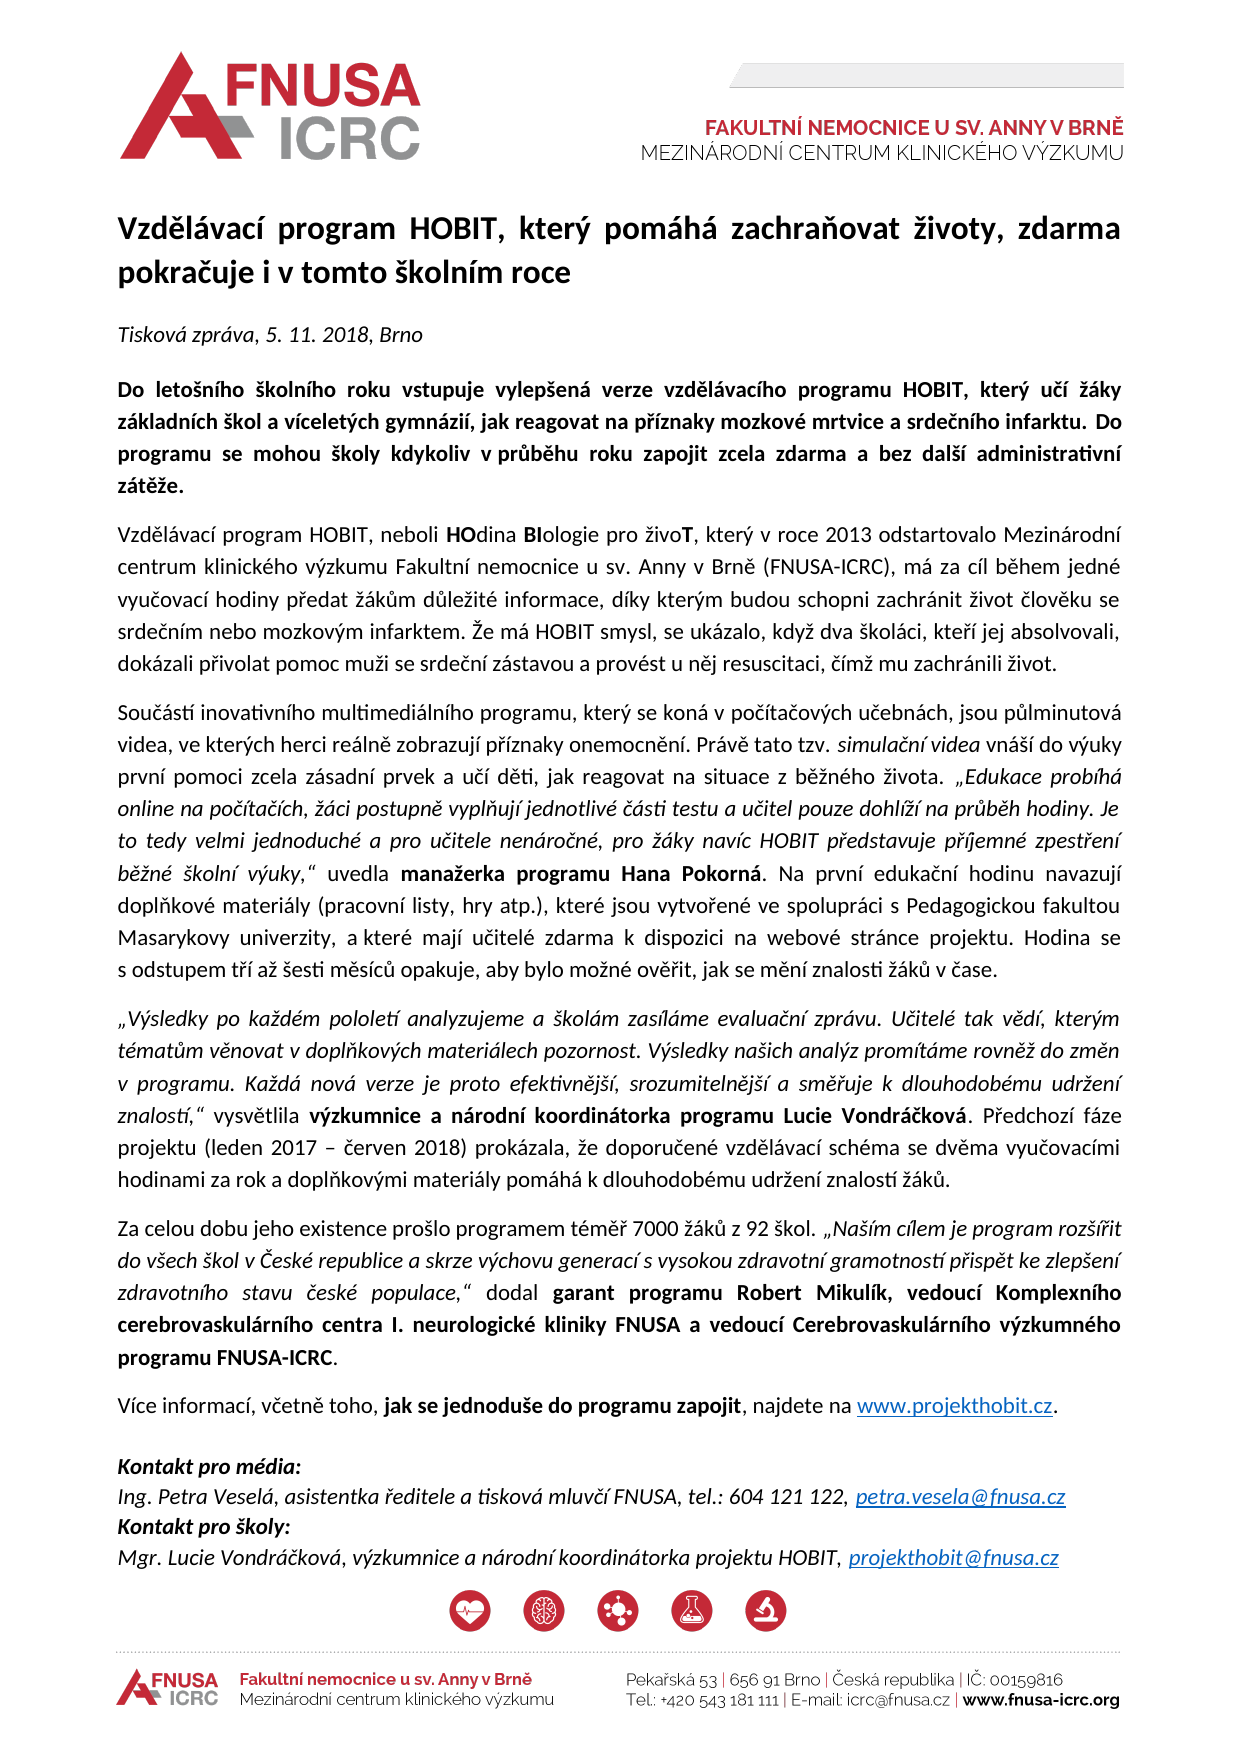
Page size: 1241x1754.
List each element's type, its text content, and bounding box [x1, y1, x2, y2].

text Kontakt pro školy: [58, 1512, 1122, 1541]
picture [16, 51, 1139, 165]
text Za celou dobu jeho existence prošlo programem téměř 7000 žáků z 92 škol. „Naším cílem je program rozšířit do všech škol v České republice a skrze výchovu generací s vysokou zdravotní gramotností přispět ke zlepšení zdravotního stavu české populace,“ dodal garant programu Robert Mikulík, vedoucí Komplexního cerebrovaskulárního centra I. neurologické kliniky FNUSA a vedoucí Cerebrovaskulárního výzkumného programu FNUSA-ICRC. [117, 1214, 1122, 1371]
text Vzdělávací program HOBIT, neboli HOdina BIologie pro živoT, který v roce 2013 odstartovalo Mezinárodní centrum klinického výzkumu Fakultní nemocnice u sv. Anny v Brně (FNUSA-ICRC), má za cíl během jedné vyučovací hodiny předat žákům důležité informace, díky kterým budou schopni zachránit život člověku se srdečním nebo mozkovým infarktem. Že má HOBIT smysl, se ukázalo, když dva školáci, kteří jej absolvovali, dokázali přivolat pomoc muži se srdeční zástavou a provést u něj resuscitaci, čímž mu zachránili život. [117, 520, 1122, 677]
text Více informací, včetně toho, jak se jednoduše do programu zapojit, najdete na www.projekthobit.cz. [117, 1392, 1122, 1420]
text Vzdělávací program HOBIT, který pomáhá zachraňovat životy, zdarma pokračuje i v tomto školním roce [117, 207, 1122, 291]
text „Výsledky po každém pololetí analyzujeme a školám zasíláme evaluační zprávu. Učitelé tak vědí, kterým tématům věnovat v doplňkových materiálech pozornost. Výsledky našich analýz promítáme rovněž do změn v programu. Každá nová verze je proto efektivnější, srozumitelnější a směřuje k dlouhodobému udržení znalostí,“ vysvětlila výzkumnice a národní koordinátorka programu Lucie Vondráčková. Předchozí fáze projektu (leden 2017 – červen 2018) prokázala, že doporučené vzdělávací schéma se dvěma vyučovacími hodinami za rok a doplňkovými materiály pomáhá k dlouhodobému udržení znalostí žáků. [117, 1004, 1122, 1193]
text Součástí inovativního multimediálního programu, který se koná v počítačových učebnách, jsou půlminutová videa, ve kterých herci reálně zobrazují příznaky onemocnění. Právě tato tzv. simulační videa vnáší do výuky první pomoci zcela zásadní prvek a učí děti, jak reagovat na situace z běžného života. „Edukace probíhá online na počítačích, žáci postupně vyplňují jednotlivé části testu a učitel pouze dohlíží na průběh hodiny. Je to tedy velmi jednoduché a pro učitele nenáročné, pro žáky navíc HOBIT představuje příjemné zpestření běžné školní výuky,“ uvedla manažerka programu Hana Pokorná. Na první edukační hodinu navazují doplňkové materiály (pracovní listy, hry atp.), které jsou vytvořené ve spolupráci s Pedagogickou fakultou Masarykovy univerzity, a které mají učitelé zdarma k dispozici na webové stránce projektu. Hodina se s odstupem tří až šesti měsíců opakuje, aby bylo možné ověřit, jak se mění znalosti žáků v čase. [117, 698, 1122, 983]
text Do letošního školního roku vstupuje vylepšená verze vzdělávacího programu HOBIT, který učí žáky základních škol a víceletých gymnázií, jak reagovat na příznaky mozkové mrtvice a srdečního infarktu. Do programu se mohou školy kdykoliv v průběhu roku zapojit zcela zdarma a bez další administrativní zátěže. [117, 375, 1122, 499]
picture [12, 1587, 1135, 1712]
text Mgr. Lucie Vondráčková, výzkumnice a národní koordinátorka projektu HOBIT, projekthobit@fnusa.cz [117, 1543, 1122, 1571]
text Kontakt pro média: Ing. Petra Veselá, asistentka ředitele a tisková mluvčí FNUSA, tel.: 604 121 122, petra.vesela@fnusa.cz [117, 1452, 1122, 1510]
text Tisková zpráva, 5. 11. 2018, Brno [117, 320, 1122, 348]
